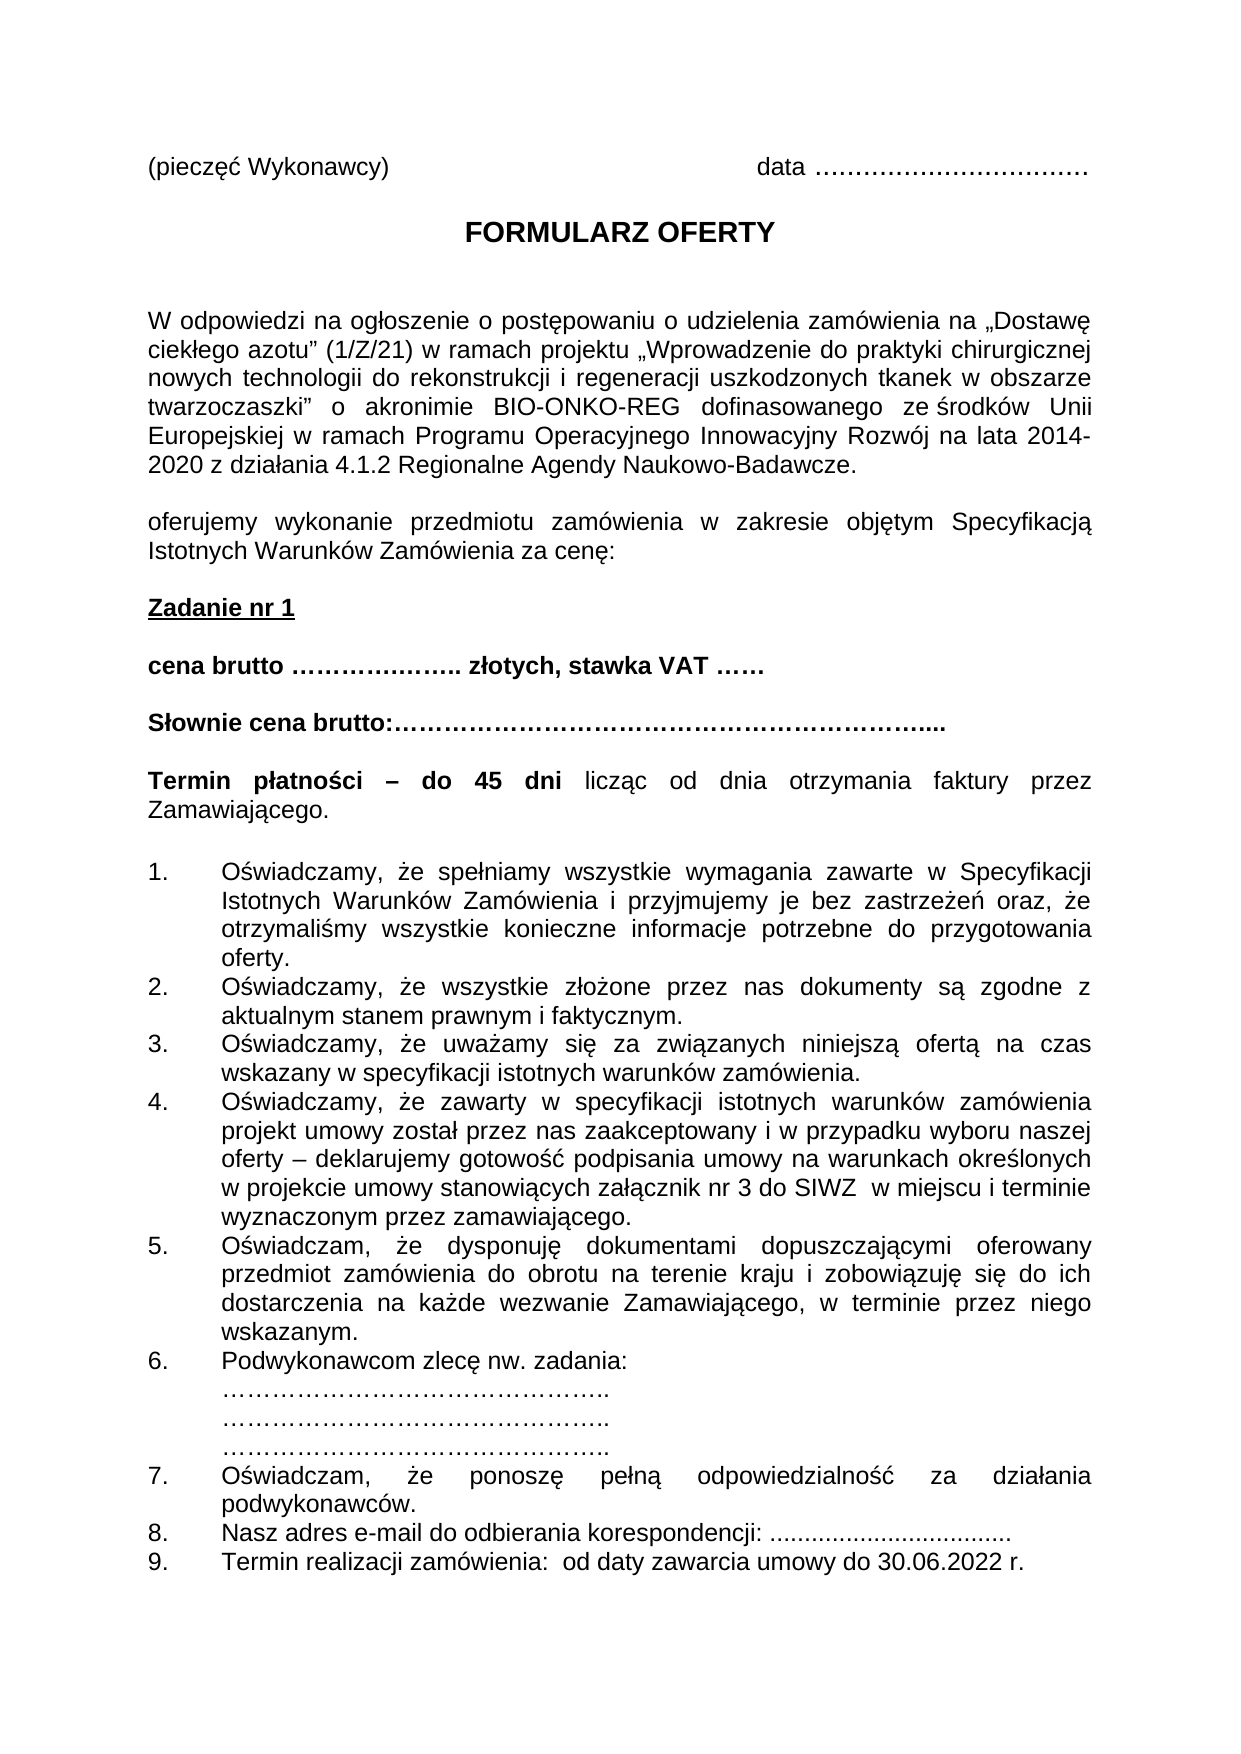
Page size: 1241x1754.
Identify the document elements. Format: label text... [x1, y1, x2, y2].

list Termin realizacji zamówienia: od daty zawarcia umowy do 30.06.2022 r. [148, 1547, 1093, 1576]
list Oświadczamy, że uważamy się za związanych niniejszą ofertą na czas wskazany w specyfikacji istotnych warunków zamówienia. [148, 1029, 1093, 1087]
text (pieczęć Wykonawcy) data .................................. [148, 148, 1093, 181]
list Nasz adres e-mail do odbierania korespondencji: ................................... [148, 1518, 1093, 1547]
subtitle FORMULARZ OFERTY [148, 215, 1093, 248]
text W odpowiedzi na ogłoszenie o postępowaniu o udzielenia zamówienia na „Dostawę ciekłego azotu” (1/Z/21) w ramach projektu „Wprowadzenie do praktyki chirurgicznej nowych technologii do rekonstrukcji i regeneracji uszkodzonych tkanek w obszarze twarzoczaszki” o akronimie BIO-ONKO-REG dofinasowanego ze środków Unii Europejskiej w ramach Programu Operacyjnego Innowacyjny Rozwój na lata 2014-2020 z działania 4.1.2 Regionalne Agendy Naukowo-Badawcze. [148, 306, 1093, 478]
text Termin płatności – do 45 dni licząc od dnia otrzymania faktury przez Zamawiającego. [148, 766, 1093, 823]
text Zadanie nr 1 [148, 593, 1093, 622]
list Podwykonawcom zlecę nw. zadania: [148, 1346, 1093, 1374]
text Słownie cena brutto:……………………………………………………….... [148, 708, 1093, 737]
text ……………………………………….. [221, 1374, 1093, 1403]
list Oświadczam, że ponoszę pełną odpowiedzialność za działania podwykonawców. [148, 1461, 1093, 1518]
list Oświadczam, że dysponuję dokumentami dopuszczającymi oferowany przedmiot zamówienia do obrotu na terenie kraju i zobowiązuję się do ich dostarczenia na każde wezwanie Zamawiającego, w terminie przez niego wskazanym. [148, 1231, 1093, 1346]
list Oświadczamy, że wszystkie złożone przez nas dokumenty są zgodne z aktualnym stanem prawnym i faktycznym. [148, 972, 1093, 1029]
text ……………………………………….. [221, 1432, 1093, 1461]
list Oświadczamy, że spełniamy wszystkie wymagania zawarte w Specyfikacji Istotnych Warunków Zamówienia i przyjmujemy je bez zastrzeżeń oraz, że otrzymaliśmy wszystkie konieczne informacje potrzebne do przygotowania oferty. [148, 857, 1093, 972]
list Oświadczamy, że zawarty w specyfikacji istotnych warunków zamówienia projekt umowy został przez nas zaakceptowany i w przypadku wyboru naszej oferty – deklarujemy gotowość podpisania umowy na warunkach określonych w projekcie umowy stanowiących załącznik nr 3 do SIWZ w miejscu i terminie wyznaczonym przez zamawiającego. [148, 1087, 1093, 1231]
text ……………………………………….. [221, 1403, 1093, 1432]
text cena brutto ………….…….. złotych, stawka VAT …… [148, 651, 1093, 679]
text oferujemy wykonanie przedmiotu zamówienia w zakresie objętym Specyfikacją Istotnych Warunków Zamówienia za cenę: [148, 507, 1093, 564]
